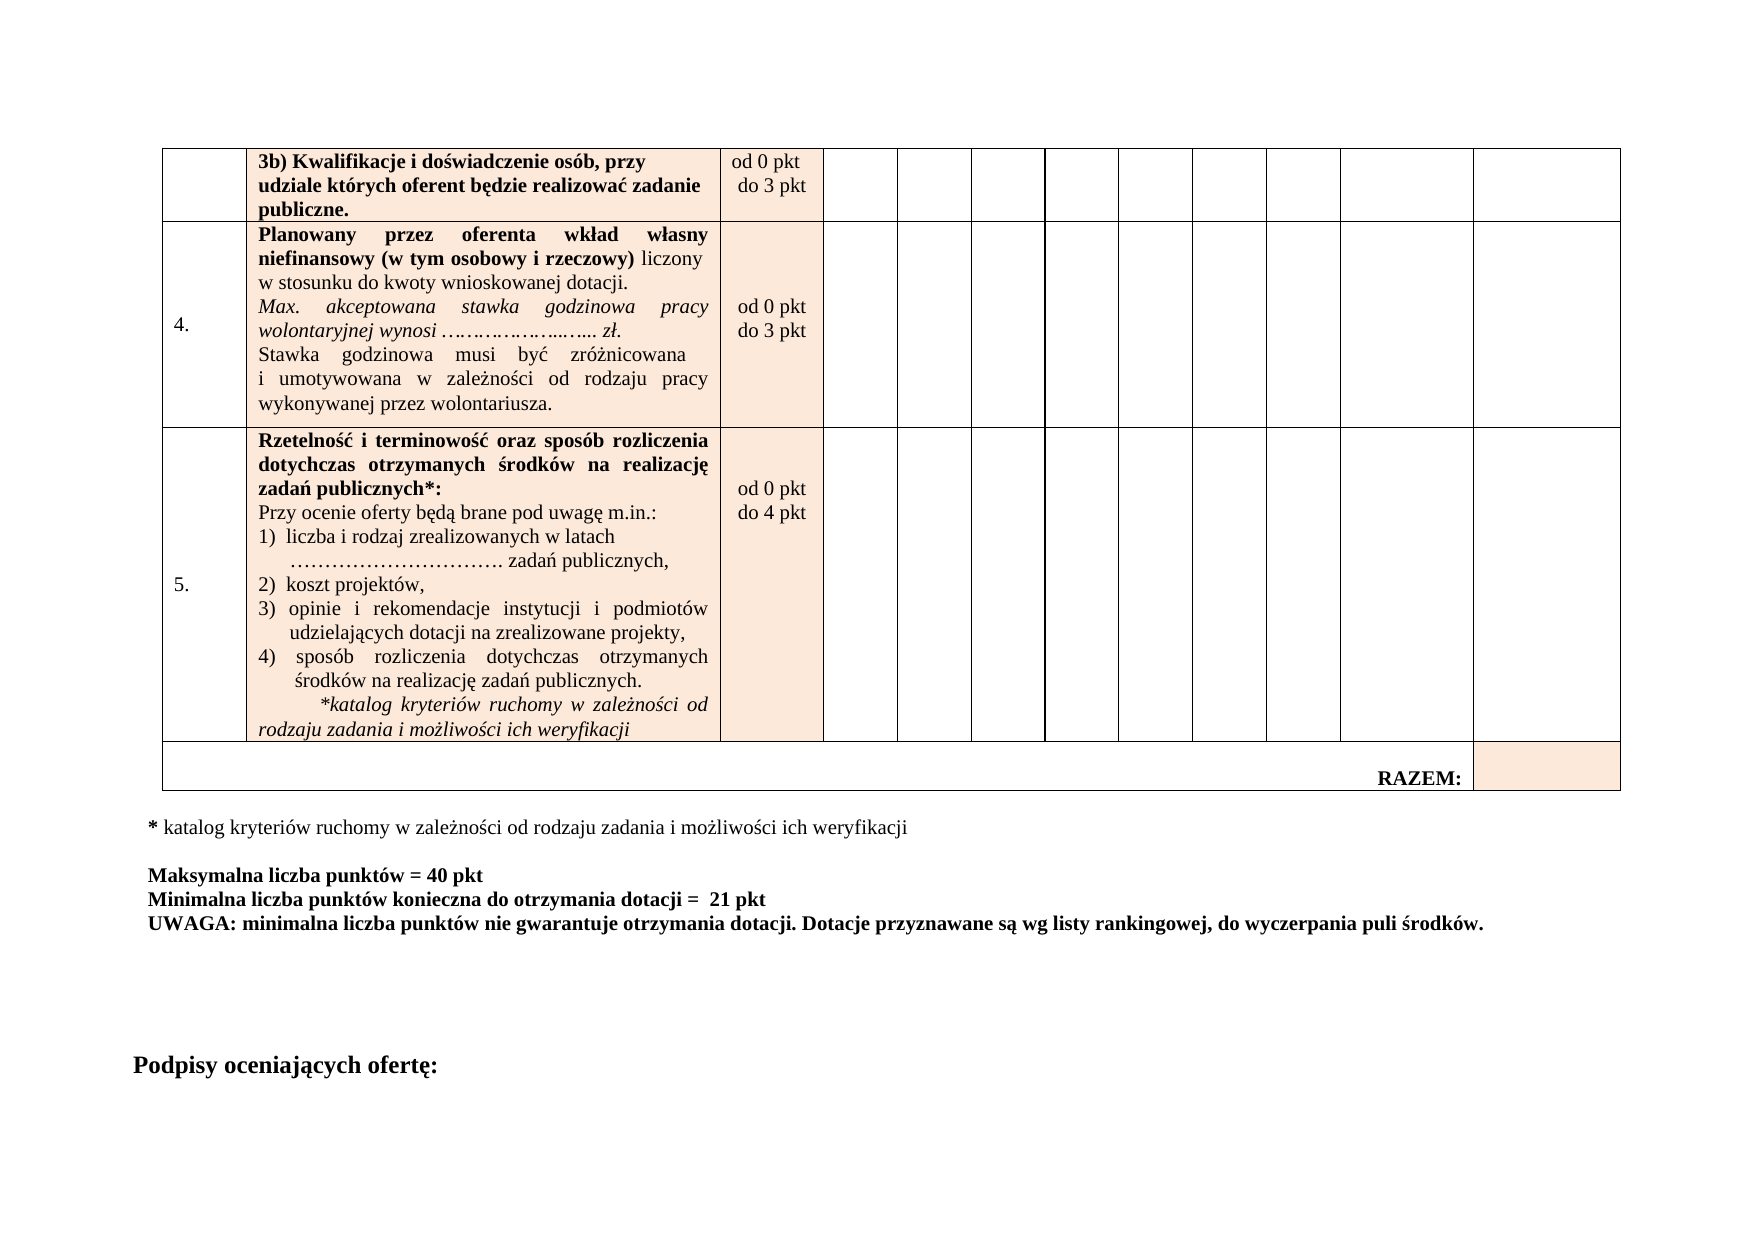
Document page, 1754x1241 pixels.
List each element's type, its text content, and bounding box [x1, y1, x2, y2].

table_cell [1046, 149, 1118, 221]
table_cell [1341, 428, 1473, 741]
table_cell [1193, 428, 1266, 741]
table_cell [1119, 149, 1192, 221]
table_cell [972, 149, 1044, 221]
text Maksymalna liczba punktów = 40 pkt [148, 863, 1606, 887]
text Minimalna liczba punktów konieczna do otrzymania dotacji = 21 pkt [148, 887, 1606, 911]
table_cell [1193, 149, 1266, 221]
table_cell [1119, 428, 1192, 741]
table_cell [824, 149, 897, 221]
table_cell 4. [163, 222, 246, 427]
table_cell [898, 428, 971, 741]
table_cell od 0 pkt do 3 pkt [721, 149, 823, 221]
table_cell [824, 428, 897, 741]
table_cell [1046, 222, 1118, 427]
table_cell [972, 222, 1044, 427]
table_cell 3b) Kwalifikacje i doświadczenie osób, przy udziale których oferent będzie realizować zadanie publiczne. [247, 149, 720, 221]
table_cell [1267, 149, 1340, 221]
table_cell [1193, 222, 1266, 427]
table_cell [1341, 222, 1473, 427]
text * katalog kryteriów ruchomy w zależności od rodzaju zadania i możliwości ich weryfikacji [148, 815, 1606, 839]
table_cell [1474, 742, 1620, 790]
table_cell [1267, 222, 1340, 427]
table_cell [1119, 222, 1192, 427]
text Podpisy oceniających ofertę: [133, 1050, 1606, 1079]
table_cell [1267, 428, 1340, 741]
table_cell RAZEM: [163, 742, 1473, 790]
table_cell od 0 pkt do 3 pkt [721, 222, 823, 427]
table_cell [1341, 149, 1473, 221]
table_cell [972, 428, 1044, 741]
table_cell Rzetelność i terminowość oraz sposób rozliczenia dotychczas otrzymanych środków na realizację zadań publicznych*: Przy ocenie oferty będą brane pod uwagę m.in.: 1) liczba i rodzaj zrealizowanych w latach …………………………. zadań publicznych, 2) koszt projektów, 3) opinie i rekomendacje instytucji i podmiotów udzielających dotacji na zrealizowane projekty, 4) sposób rozliczenia dotychczas otrzymanych środków na realizację zadań publicznych. *katalog kryteriów ruchomy w zależności od rodzaju zadania i możliwości ich weryfikacji [247, 428, 720, 741]
table_cell [898, 149, 971, 221]
table_cell od 0 pkt do 4 pkt [721, 428, 823, 741]
table_cell [824, 222, 897, 427]
table_cell [1474, 428, 1620, 741]
table_cell [1474, 149, 1620, 221]
table_cell 3. [163, 149, 246, 221]
table_cell [898, 222, 971, 427]
table_cell [1046, 428, 1118, 741]
table_cell Planowany przez oferenta wkład własny niefinansowy (w tym osobowy i rzeczowy) liczony w stosunku do kwoty wnioskowanej dotacji. Max. akceptowana stawka godzinowa pracy wolontaryjnej wynosi ………………..…... zł. Stawka godzinowa musi być zróżnicowana i umotywowana w zależności od rodzaju pracy wykonywanej przez wolontariusza. [247, 222, 720, 427]
table_cell [1474, 222, 1620, 427]
table_cell 5. [163, 428, 246, 741]
text UWAGA: minimalna liczba punktów nie gwarantuje otrzymania dotacji. Dotacje przyznawane są wg listy rankingowej, do wyczerpania puli środków. [148, 911, 1606, 935]
